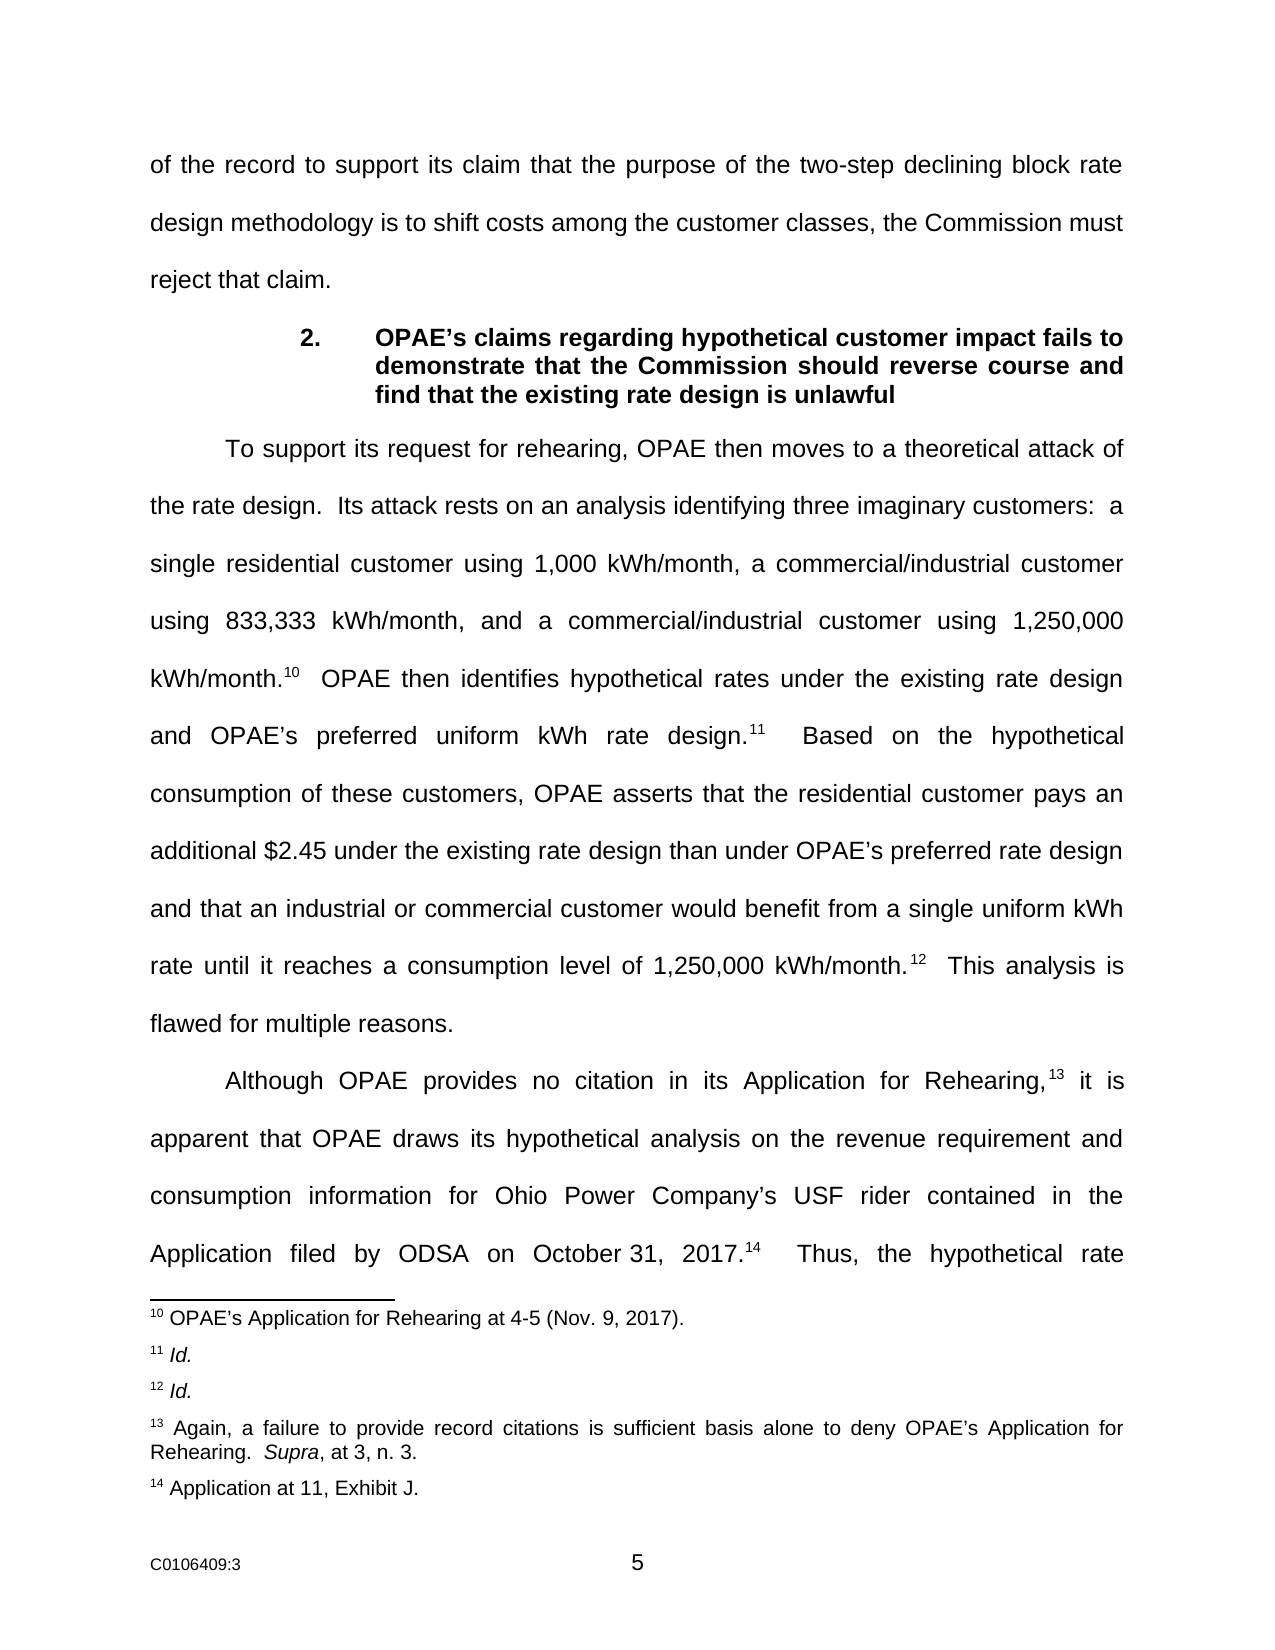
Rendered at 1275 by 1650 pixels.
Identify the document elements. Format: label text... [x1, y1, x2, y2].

text To support its request for rehearing, OPAE then moves to a theoretical attack of the rate design. Its attack rests on an analysis identifying three imaginary customers: a single residential customer using 1,000 kWh/month, a commercial/industrial customer using 833,333 kWh/month, and a commercial/industrial customer using 1,250,000 kWh/month. OPAE then identifies hypothetical rates under the existing rate design and OPAE’s preferred uniform kWh rate design. Based on the hypothetical consumption of these customers, OPAE asserts that the residential customer pays an additional $2.45 under the existing rate design than under OPAE’s preferred rate design and that an industrial or commercial customer would benefit from a single uniform kWh rate until it reaches a consumption level of 1,250,000 kWh/month. This analysis is flawed for multiple reasons. [150, 434, 1125, 1037]
text Absent some credible evidence, the Commission has nothing on which to act. A party’s “failure to offer relevant citations to the record to support” their arguments is a fatal flaw to the preservation of the argument. Because OPAE cannot point to any part of the record to support its claim that the purpose of the two-step declining block rate design methodology is to shift costs among the customer classes, the Commission must reject that claim. [150, 150, 1125, 294]
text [150, 1066, 1125, 1267]
subtitle OPAE’s claims regarding hypothetical customer impact fails to demonstrate that the Commission should reverse course and find that the existing rate design is unlawful [300, 322, 1125, 409]
